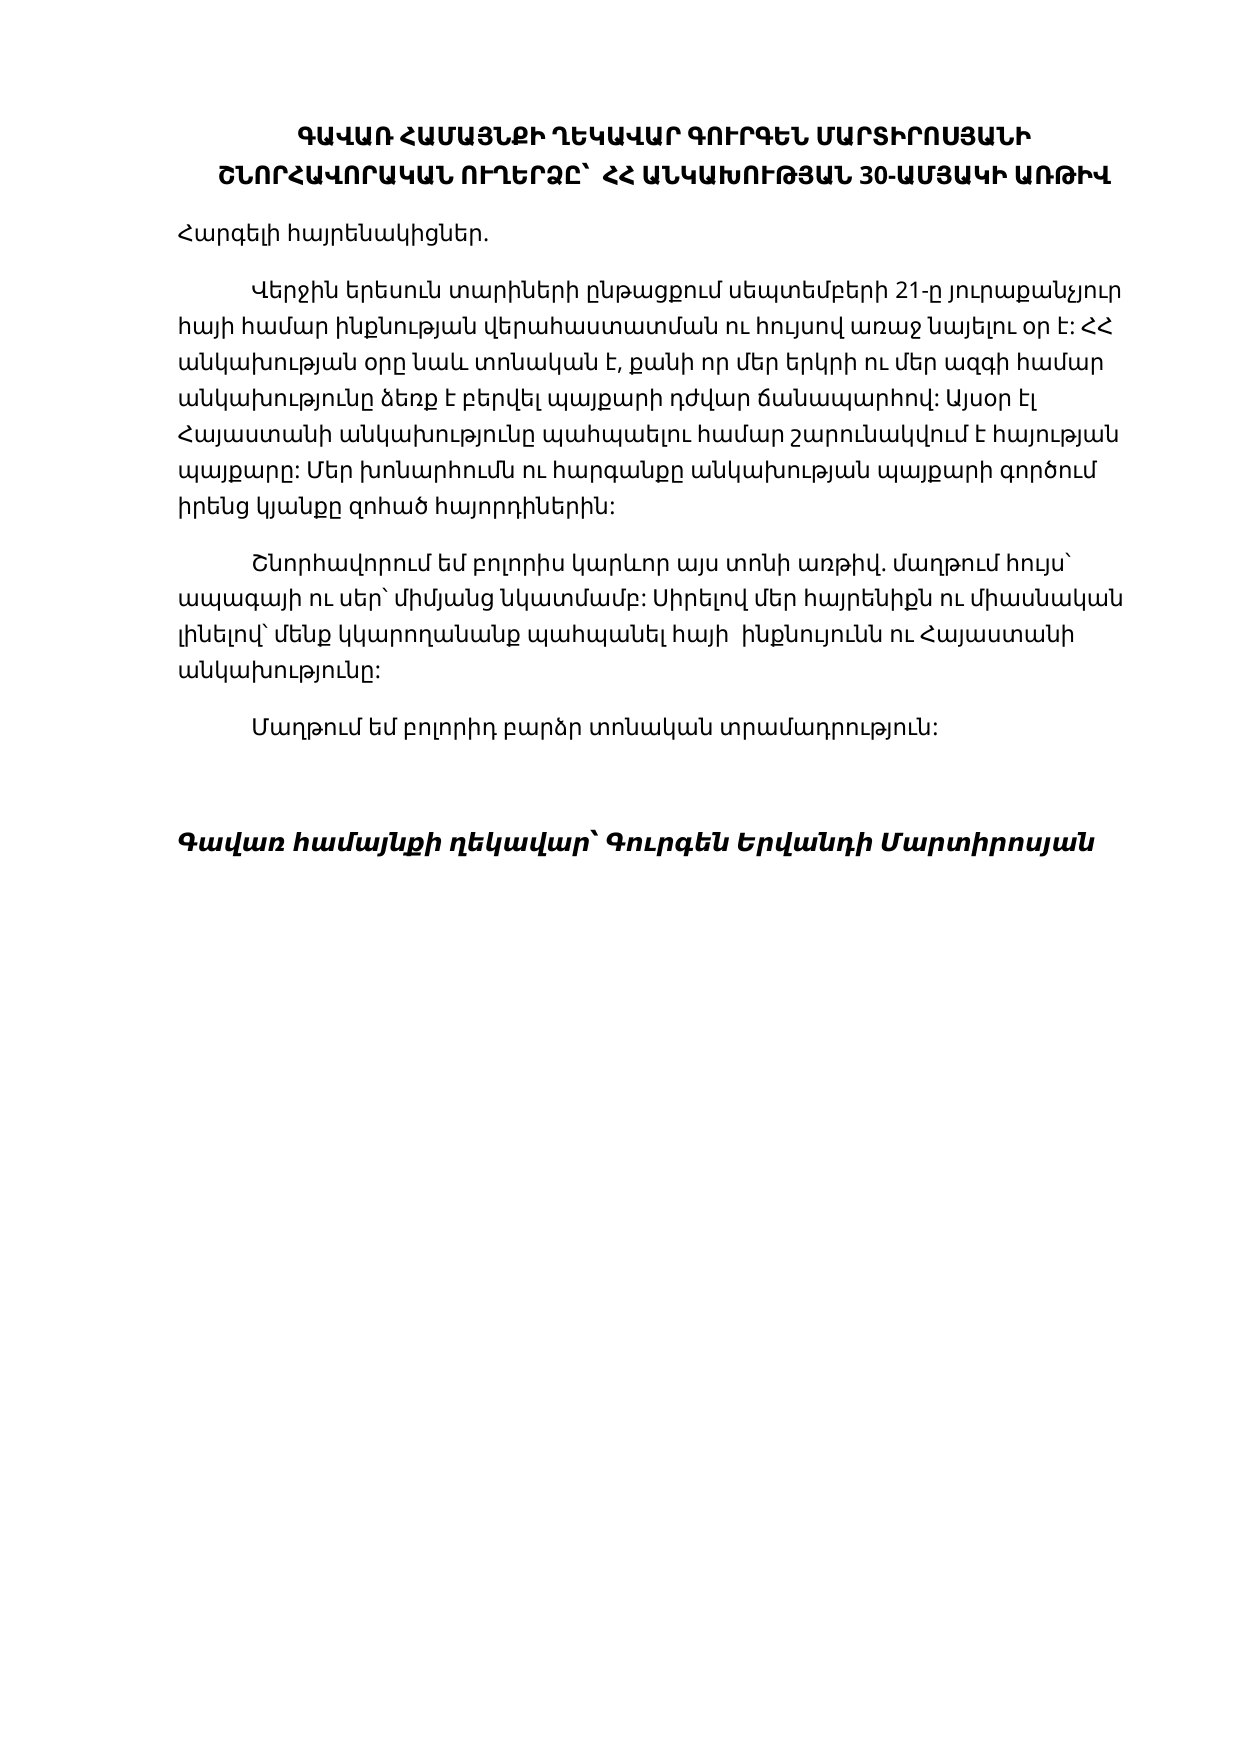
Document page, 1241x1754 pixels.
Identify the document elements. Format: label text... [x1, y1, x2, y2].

text Մաղթում եմ բոլորիդ բարձր տոնական տրամադրություն: [177, 711, 1152, 742]
text Վերջին երեսուն տարիների ընթացքում սեպտեմբերի 21-ը յուրաքանչյուր հայի համար ինքնության վերահաստատման ու հույսով առաջ նայելու օր է: ՀՀ անկախության օրը նաև տոնական է, քանի որ մեր երկրի ու մեր ազգի համար անկախությունը ձեռք է բերվել պայքարի դժվար ճանապարհով: Այսօր էլ Հայաստանի անկախությունը պահպաելու համար շարունակվում է հայության պայքարը: Մեր խոնարհումն ու հարգանքը անկախության պայքարի գործում իրենց կյանքը զոհած հայորդիներին: [177, 274, 1152, 521]
text Գավառ համայնքի ղեկավար՝ Գուրգեն Երվանդի Մարտիրոսյան [177, 824, 1152, 859]
text Շնորհավորում եմ բոլորիս կարևոր այս տոնի առթիվ. մաղթում հույս՝ ապագայի ու սեր՝ միմյանց նկատմամբ: Սիրելով մեր հայրենիքն ու միասնական լինելով՝ մենք կկարողանանք պահպանել հայի ինքնույունն ու Հայաստանի անկախությունը: [177, 546, 1152, 686]
text Հարգելի հայրենակիցներ. [177, 217, 1152, 248]
text ԳԱՎԱՌ ՀԱՄԱՅՆՔԻ ՂԵԿԱՎԱՐ ԳՈՒՐԳԵՆ ՄԱՐՏԻՐՈՍՅԱՆԻ ՇՆՈՐՀԱՎՈՐԱԿԱՆ ՈՒՂԵՐՁԸ՝ ՀՀ ԱՆԿԱԽՈՒԹՅԱՆ 30-ԱՄՅԱԿԻ ԱՌԹԻՎ [177, 118, 1152, 191]
